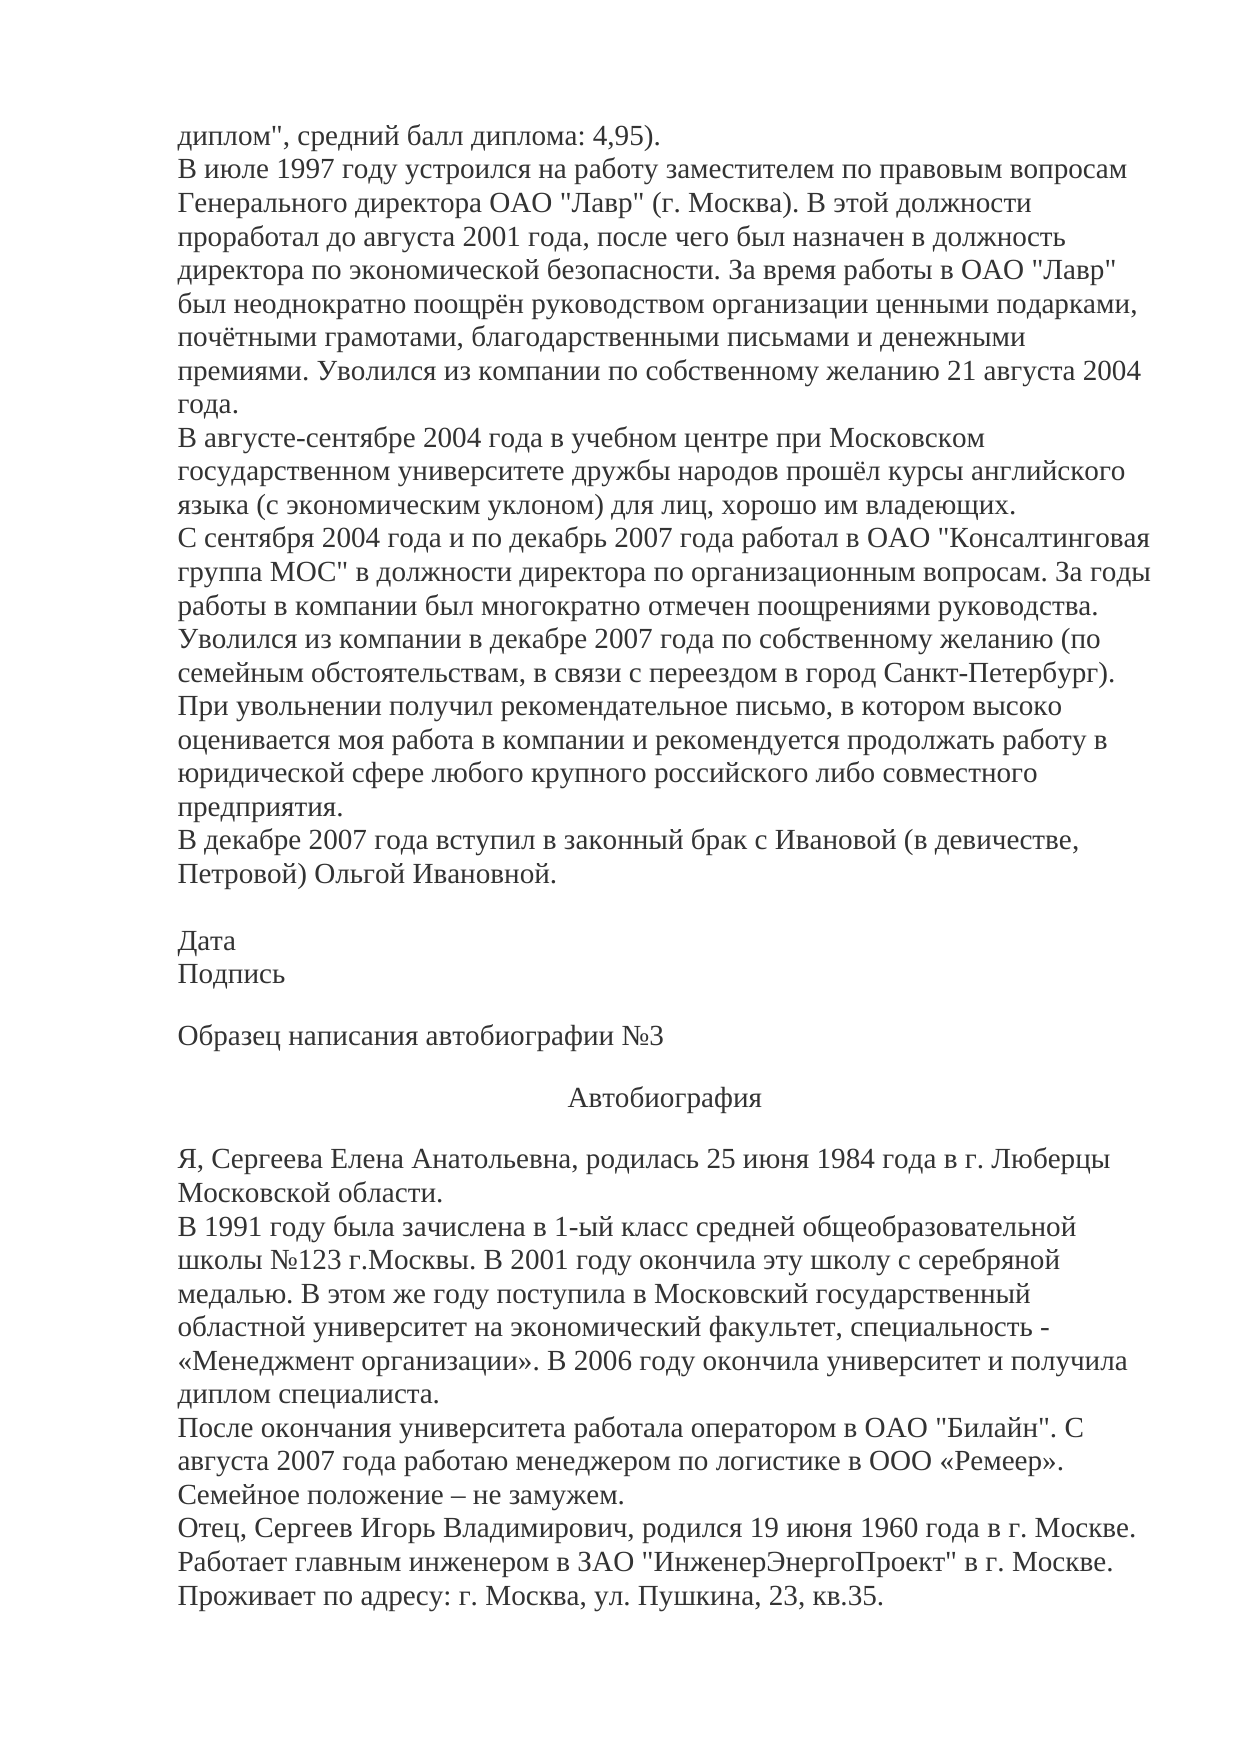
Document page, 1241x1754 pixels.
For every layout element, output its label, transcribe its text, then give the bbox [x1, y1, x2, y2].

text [177, 118, 1152, 990]
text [177, 1142, 1152, 1611]
text Автобиография [177, 1080, 1152, 1113]
text Образец написания автобиографии №3 [177, 1018, 1152, 1052]
